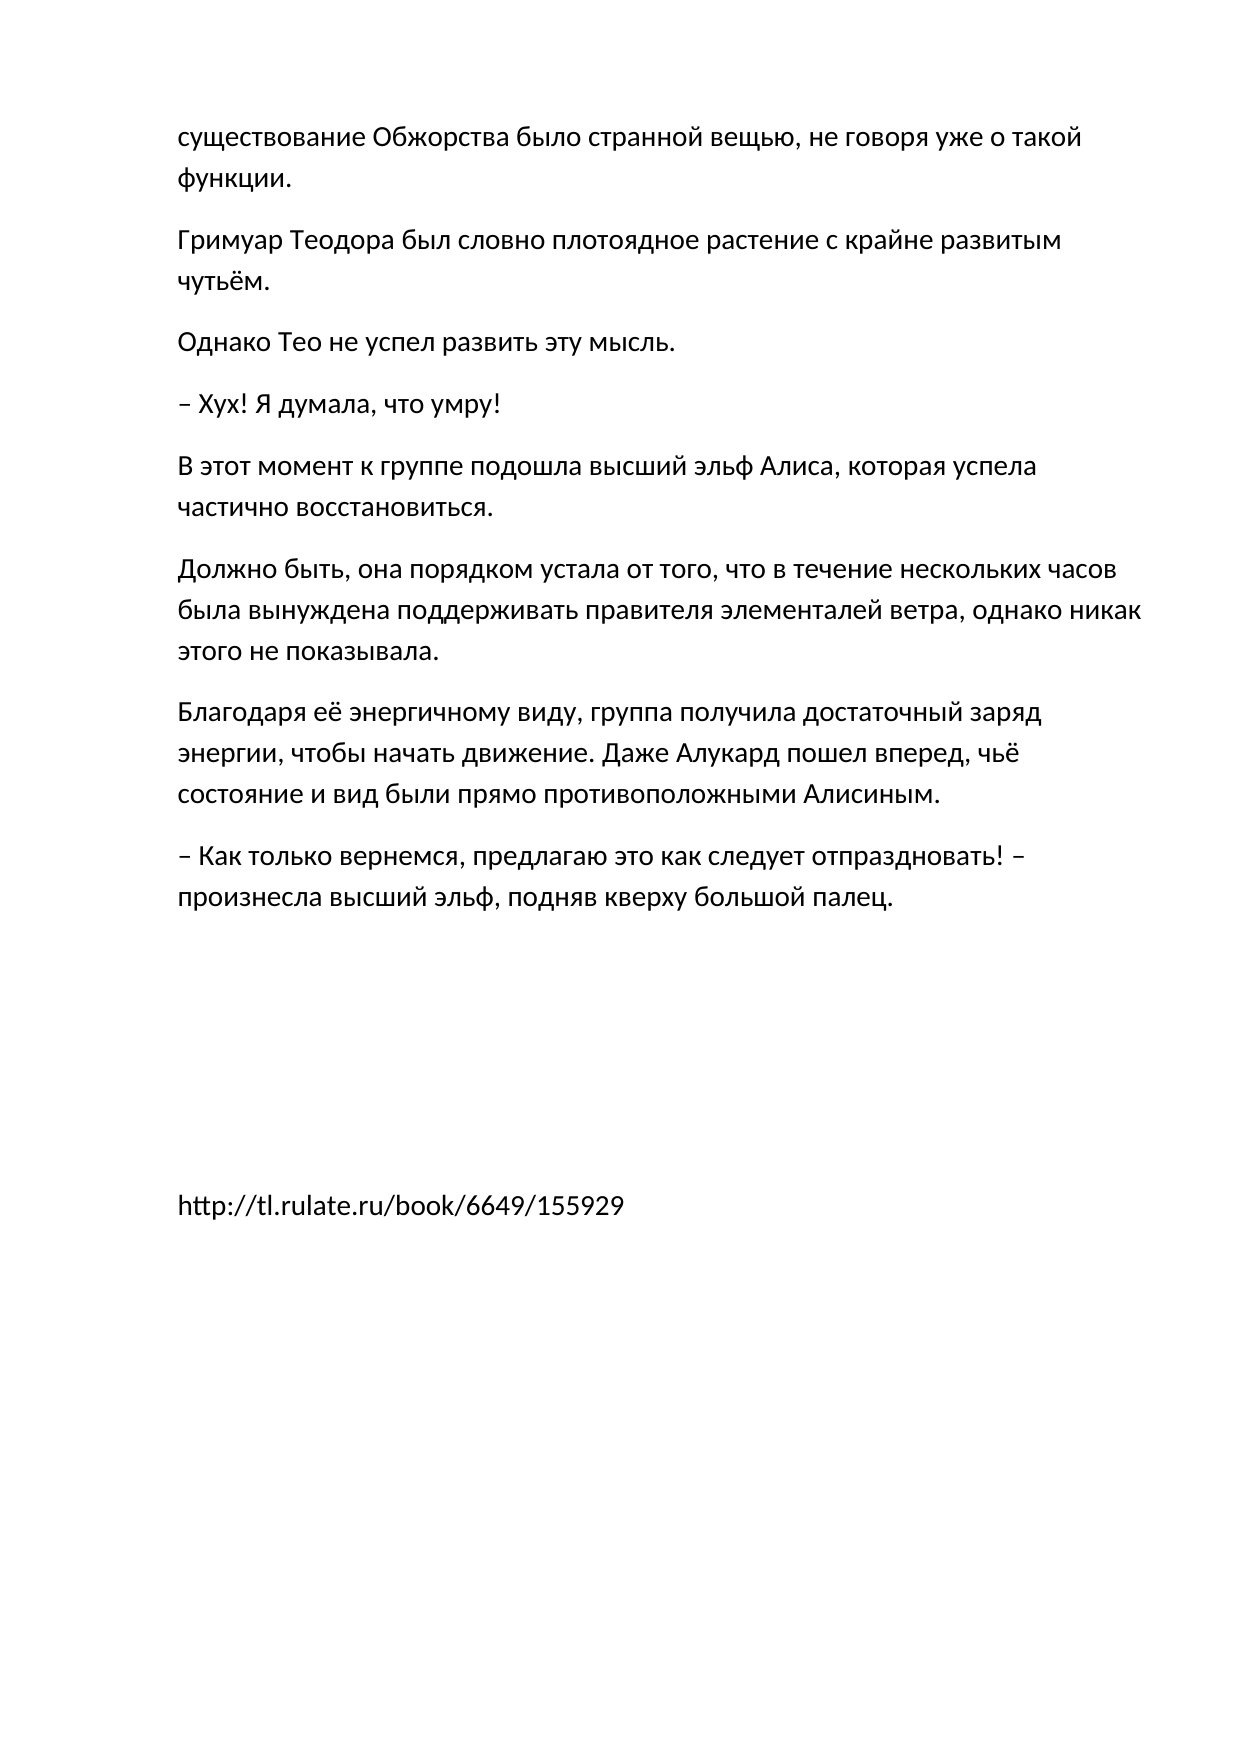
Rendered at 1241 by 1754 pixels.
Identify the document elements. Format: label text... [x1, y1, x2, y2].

text Гримуар Теодора был словно плотоядное растение с крайне развитым чутьём. [177, 221, 1152, 297]
text – Хух! Я думала, что умру! [177, 385, 1152, 421]
text Однако Тео не успел развить эту мысль. [177, 323, 1152, 359]
text Благодаря её энергичному виду, группа получила достаточный заряд энергии, чтобы начать движение. Даже Алукард пошел вперед, чьё состояние и вид были прямо противоположными Алисиным. [177, 693, 1152, 811]
text http://tl.rulate.ru/book/6649/155929 [177, 1187, 1152, 1222]
text Должно быть, она порядком устала от того, что в течение нескольких часов была вынуждена поддерживать правителя элементалей ветра, однако никак этого не показывала. [177, 550, 1152, 667]
text В этот момент к группе подошла высший эльф Алиса, которая успела частично восстановиться. [177, 447, 1152, 524]
text – Как только вернемся, предлагаю это как следует отпраздновать! – произнесла высший эльф, подняв кверху большой палец. [177, 837, 1152, 914]
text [177, 118, 1152, 195]
